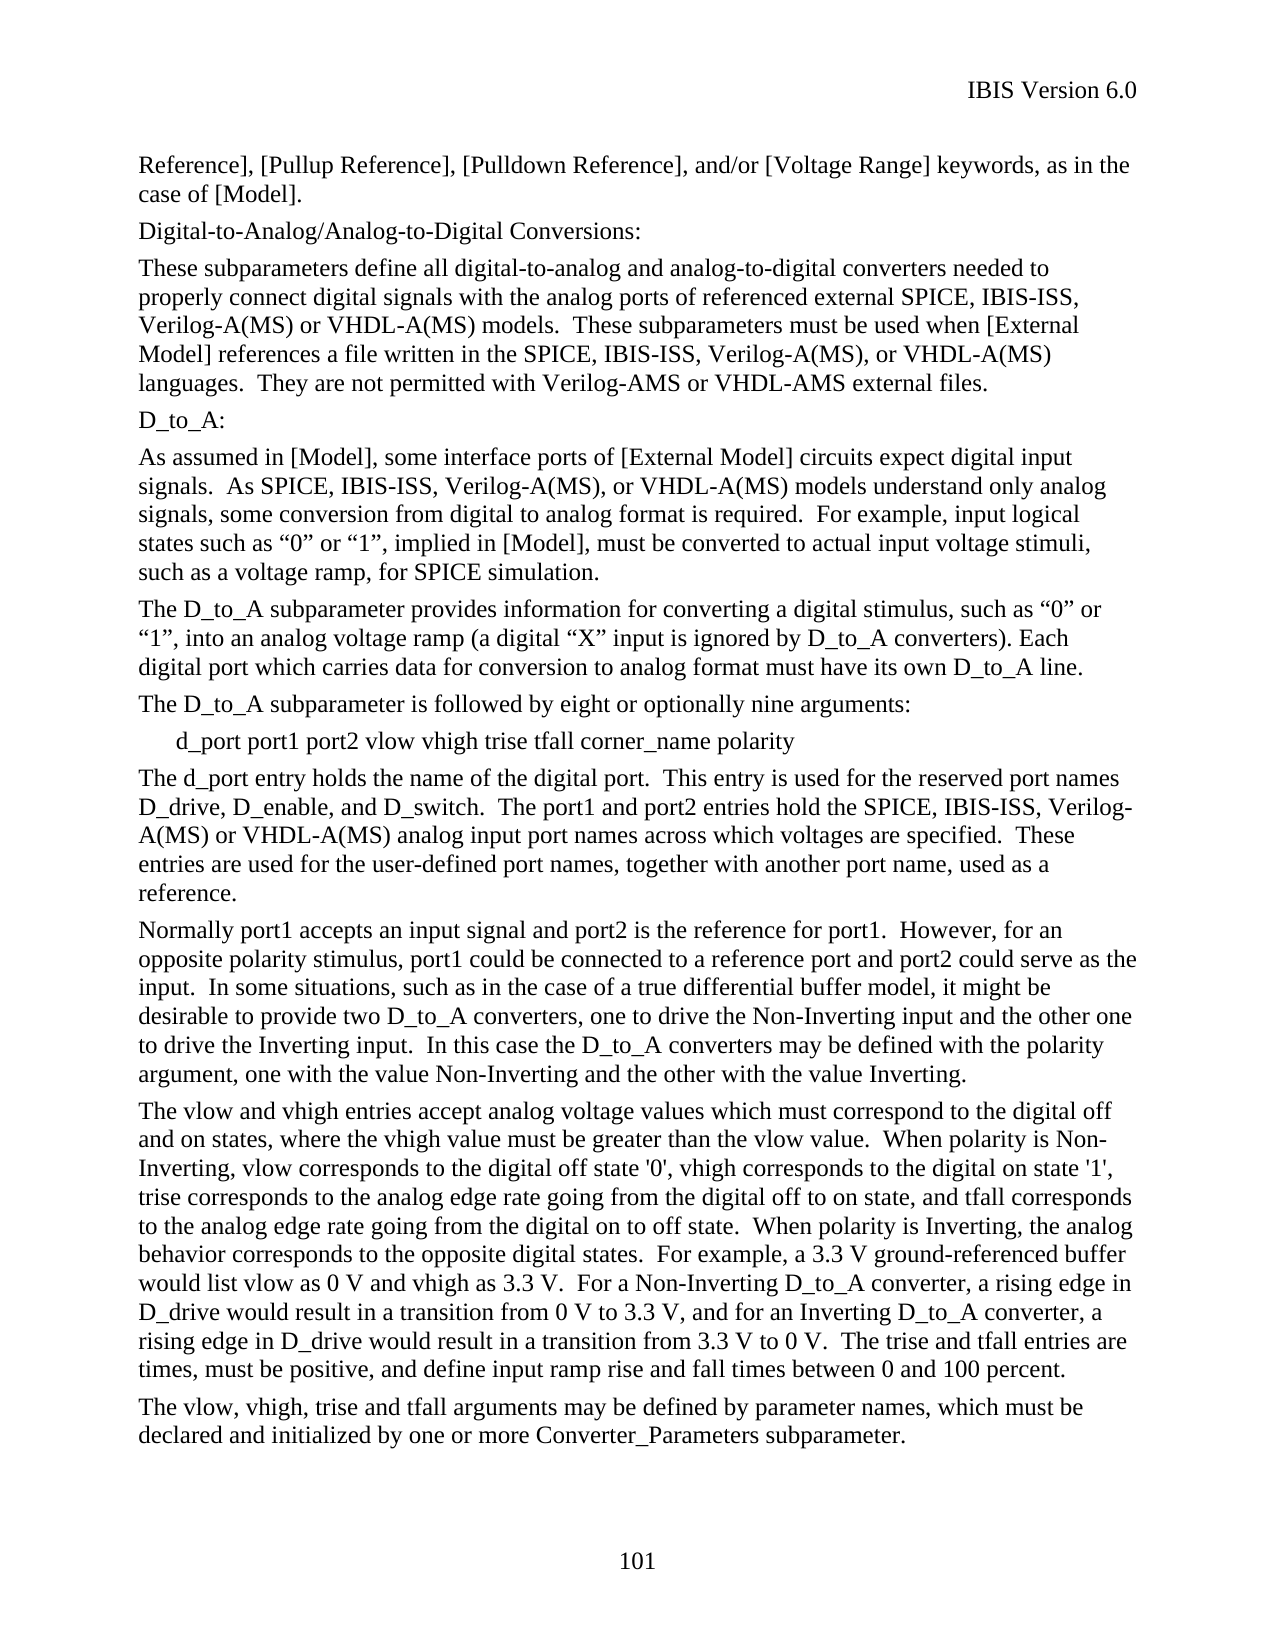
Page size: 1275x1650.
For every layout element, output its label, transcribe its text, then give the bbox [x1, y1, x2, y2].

list d_port port1 port2 vlow vhigh trise tfall corner_name polarity [176, 726, 1137, 754]
text The d_port entry holds the name of the digital port. This entry is used for the reserved port names D_drive, D_enable, and D_switch. The port1 and port2 entries hold the SPICE, IBIS-ISS, Verilog-A(MS) or VHDL-A(MS) analog input port names across which voltages are specified. These entries are used for the user-defined port names, together with another port name, used as a reference. [138, 763, 1137, 907]
text D_to_A: [138, 405, 1137, 434]
text The vlow, vhigh, trise and tfall arguments may be defined by parameter names, which must be declared and initialized by one or more Converter_Parameters subparameter. [138, 1392, 1137, 1449]
text Digital-to-Analog/Analog-to-Digital Conversions: [138, 216, 1137, 244]
text Normally port1 accepts an input signal and port2 is the reference for port1. However, for an opposite polarity stimulus, port1 could be connected to a reference port and port2 could serve as the input. In some situations, such as in the case of a true differential buffer model, it might be desirable to provide two D_to_A converters, one to drive the Non-Inverting input and the other one to drive the Inverting input. In this case the D_to_A converters may be defined with the polarity argument, one with the value Non-Inverting and the other with the value Inverting. [138, 915, 1137, 1087]
text These subparameters define all digital-to-analog and analog-to-digital converters needed to properly connect digital signals with the analog ports of referenced external SPICE, IBIS-ISS, Verilog-A(MS) or VHDL-A(MS) models. These subparameters must be used when [External Model] references a file written in the SPICE, IBIS-ISS, Verilog-A(MS), or VHDL-A(MS) languages. They are not permitted with Verilog-AMS or VHDL-AMS external files. [138, 253, 1137, 397]
text The vlow and vhigh entries accept analog voltage values which must correspond to the digital off and on states, where the vhigh value must be greater than the vlow value. When polarity is Non-Inverting, vlow corresponds to the digital off state '0', vhigh corresponds to the digital on state '1', trise corresponds to the analog edge rate going from the digital off to on state, and tfall corresponds to the analog edge rate going from the digital on to off state. When polarity is Inverting, the analog behavior corresponds to the opposite digital states. For example, a 3.3 V ground-referenced buffer would list vlow as 0 V and vhigh as 3.3 V. For a Non-Inverting D_to_A converter, a rising edge in D_drive would result in a transition from 0 V to 3.3 V, and for an Inverting D_to_A converter, a rising edge in D_drive would result in a transition from 3.3 V to 0 V. The trise and tfall entries are times, must be positive, and define input ramp rise and fall times between 0 and 100 percent. [138, 1096, 1137, 1383]
text The D_to_A subparameter is followed by eight or optionally nine arguments: [138, 689, 1137, 717]
text As assumed in [Model], some interface ports of [External Model] circuits expect digital input signals. As SPICE, IBIS-ISS, Verilog-A(MS), or VHDL-A(MS) models understand only analog signals, some conversion from digital to analog format is required. For example, input logical states such as “0” or “1”, implied in [Model], must be converted to actual input voltage stimuli, such as a voltage ramp, for SPICE simulation. [138, 442, 1137, 586]
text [138, 150, 1137, 207]
text The D_to_A subparameter provides information for converting a digital stimulus, such as “0” or “1”, into an analog voltage ramp (a digital “X” input is ignored by D_to_A converters). Each digital port which carries data for conversion to analog format must have its own D_to_A line. [138, 594, 1137, 680]
